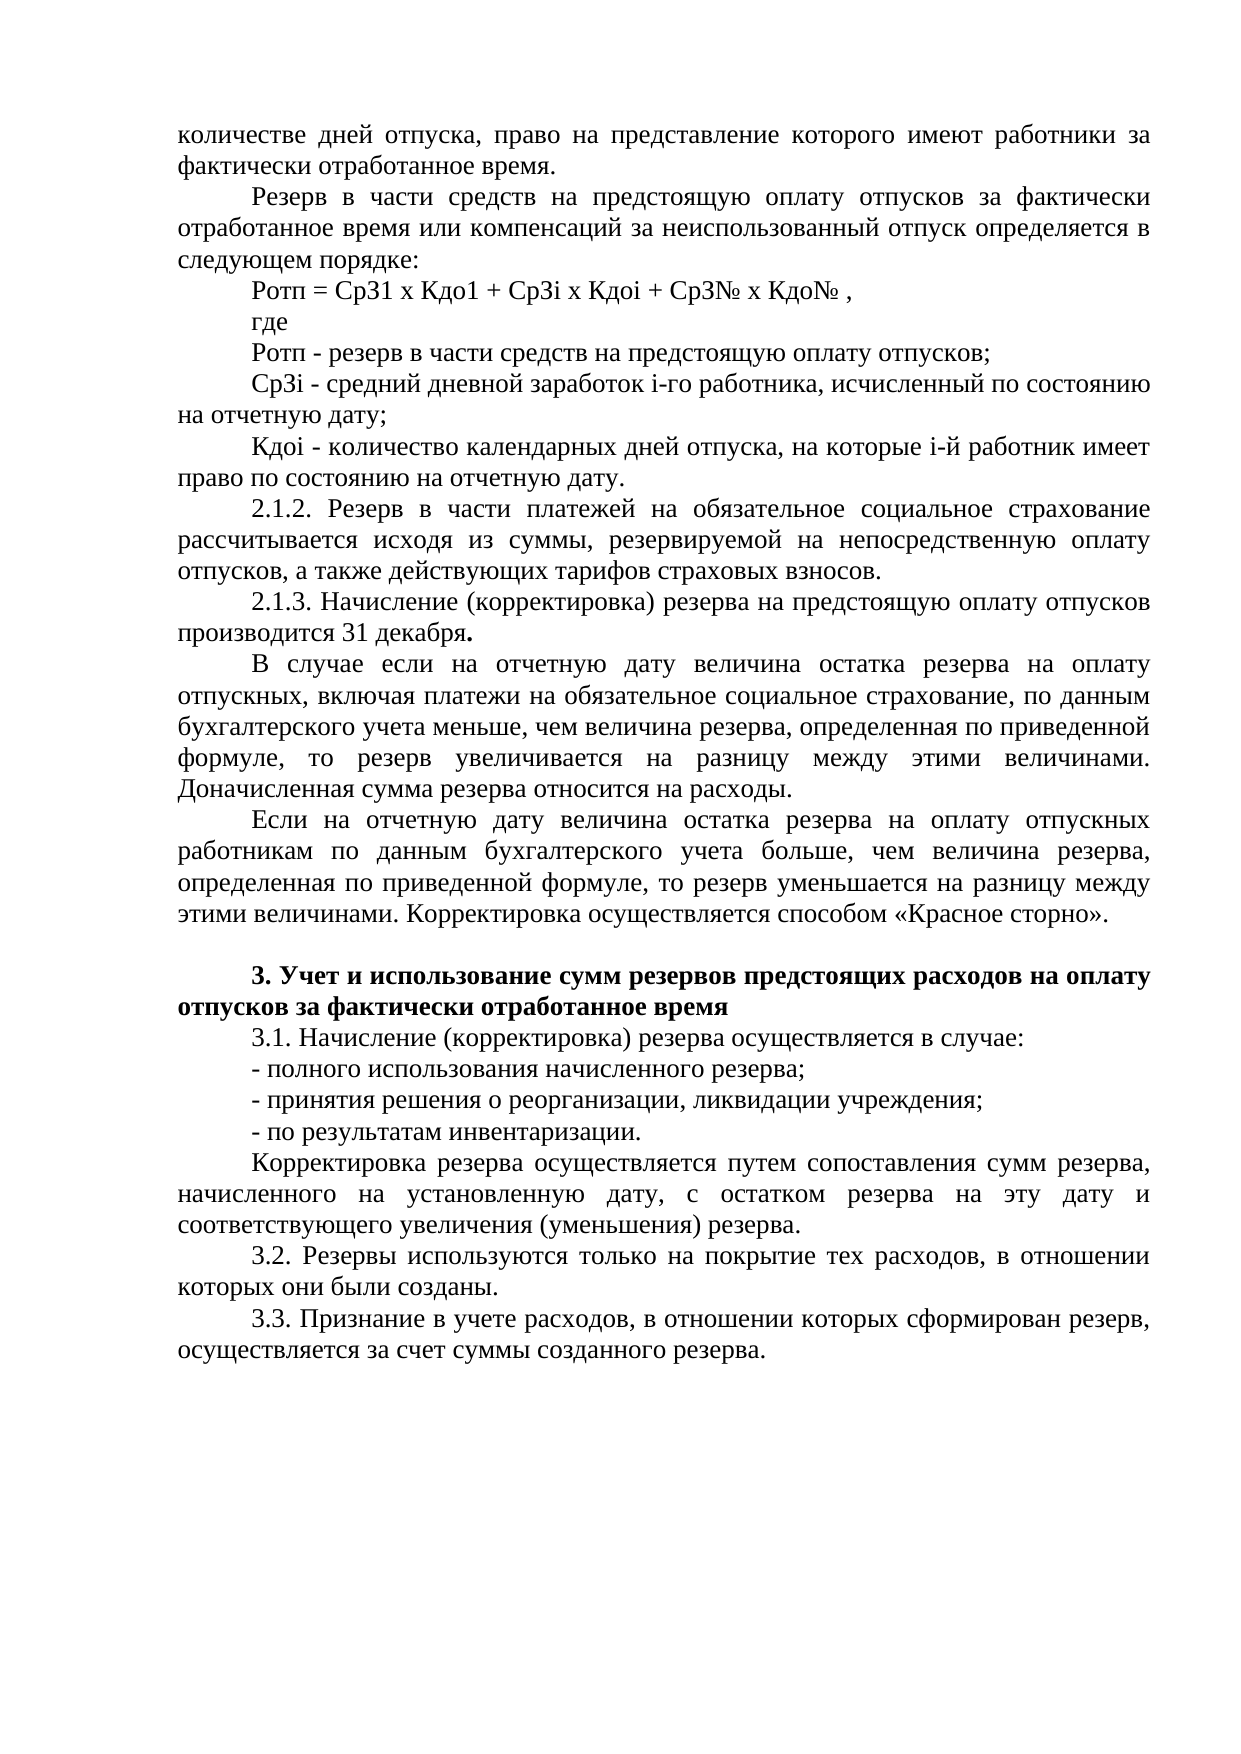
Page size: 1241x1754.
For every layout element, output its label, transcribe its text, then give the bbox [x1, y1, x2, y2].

list 3. Учет и использование сумм резервов предстоящих расходов на оплату отпусков за фактически отработанное время [177, 959, 1152, 1021]
text - принятия решения о реорганизации, ликвидации учреждения; [177, 1084, 1152, 1115]
list 2.1.2. Резерв в части платежей на обязательное социальное страхование рассчитывается исходя из суммы, резервируемой на непосредственную оплату отпусков, а также действующих тарифов страховых взносов. [177, 492, 1152, 585]
text - полного использования начисленного резерва; [177, 1052, 1152, 1084]
text Ротп - резерв в части средств на предстоящую оплату отпусков; [177, 336, 1152, 367]
text Резерв в части средств на предстоящую оплату отпусков за фактически отработанное время или компенсаций за неиспользованный отпуск определяется в следующем порядке: [177, 180, 1152, 274]
text В случае если на отчетную дату величина остатка резерва на оплату отпускных, включая платежи на обязательное социальное страхование, по данным бухгалтерского учета меньше, чем величина резерва, определенная по приведенной формуле, то резерв увеличивается на разницу между этими величинами. Доначисленная сумма резерва относится на расходы. [177, 648, 1152, 803]
text 3.1. Начисление (корректировка) резерва осуществляется в случае: [177, 1021, 1152, 1052]
list Если на отчетную дату величина остатка резерва на оплату отпускных работникам по данным бухгалтерского учета больше, чем величина резерва, определенная по приведенной формуле, то резерв уменьшается на разницу между этими величинами. Корректировка осуществляется способом «Красное сторно». [177, 803, 1152, 928]
list 3.2. Резервы используются только на покрытие тех расходов, в отношении которых они были созданы. [177, 1239, 1152, 1302]
list Кдоi - количество календарных дней отпуска, на которые i-й работник имеет право по состоянию на отчетную дату. [177, 429, 1152, 492]
list Корректировка резерва осуществляется путем сопоставления сумм резерва, начисленного на установленную дату, с остатком резерва на эту дату и соответствующего увеличения (уменьшения) резерва. [177, 1146, 1152, 1239]
list 3.3. Признание в учете расходов, в отношении которых сформирован резерв, осуществляется за счет суммы созданного резерва. [177, 1302, 1152, 1364]
text где [177, 305, 1152, 336]
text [177, 118, 1152, 180]
text Ротп = СрЗ1 х Кдо1 + СрЗi х Кдоi + СрЗ№ х Кдо№ , [177, 274, 1152, 305]
text СрЗi - средний дневной заработок i-го работника, исчисленный по состоянию на отчетную дату; [177, 367, 1152, 429]
list 2.1.3. Начисление (корректировка) резерва на предстоящую оплату отпусков производится 31 декабря. [177, 585, 1152, 648]
text - по результатам инвентаризации. [177, 1115, 1152, 1146]
